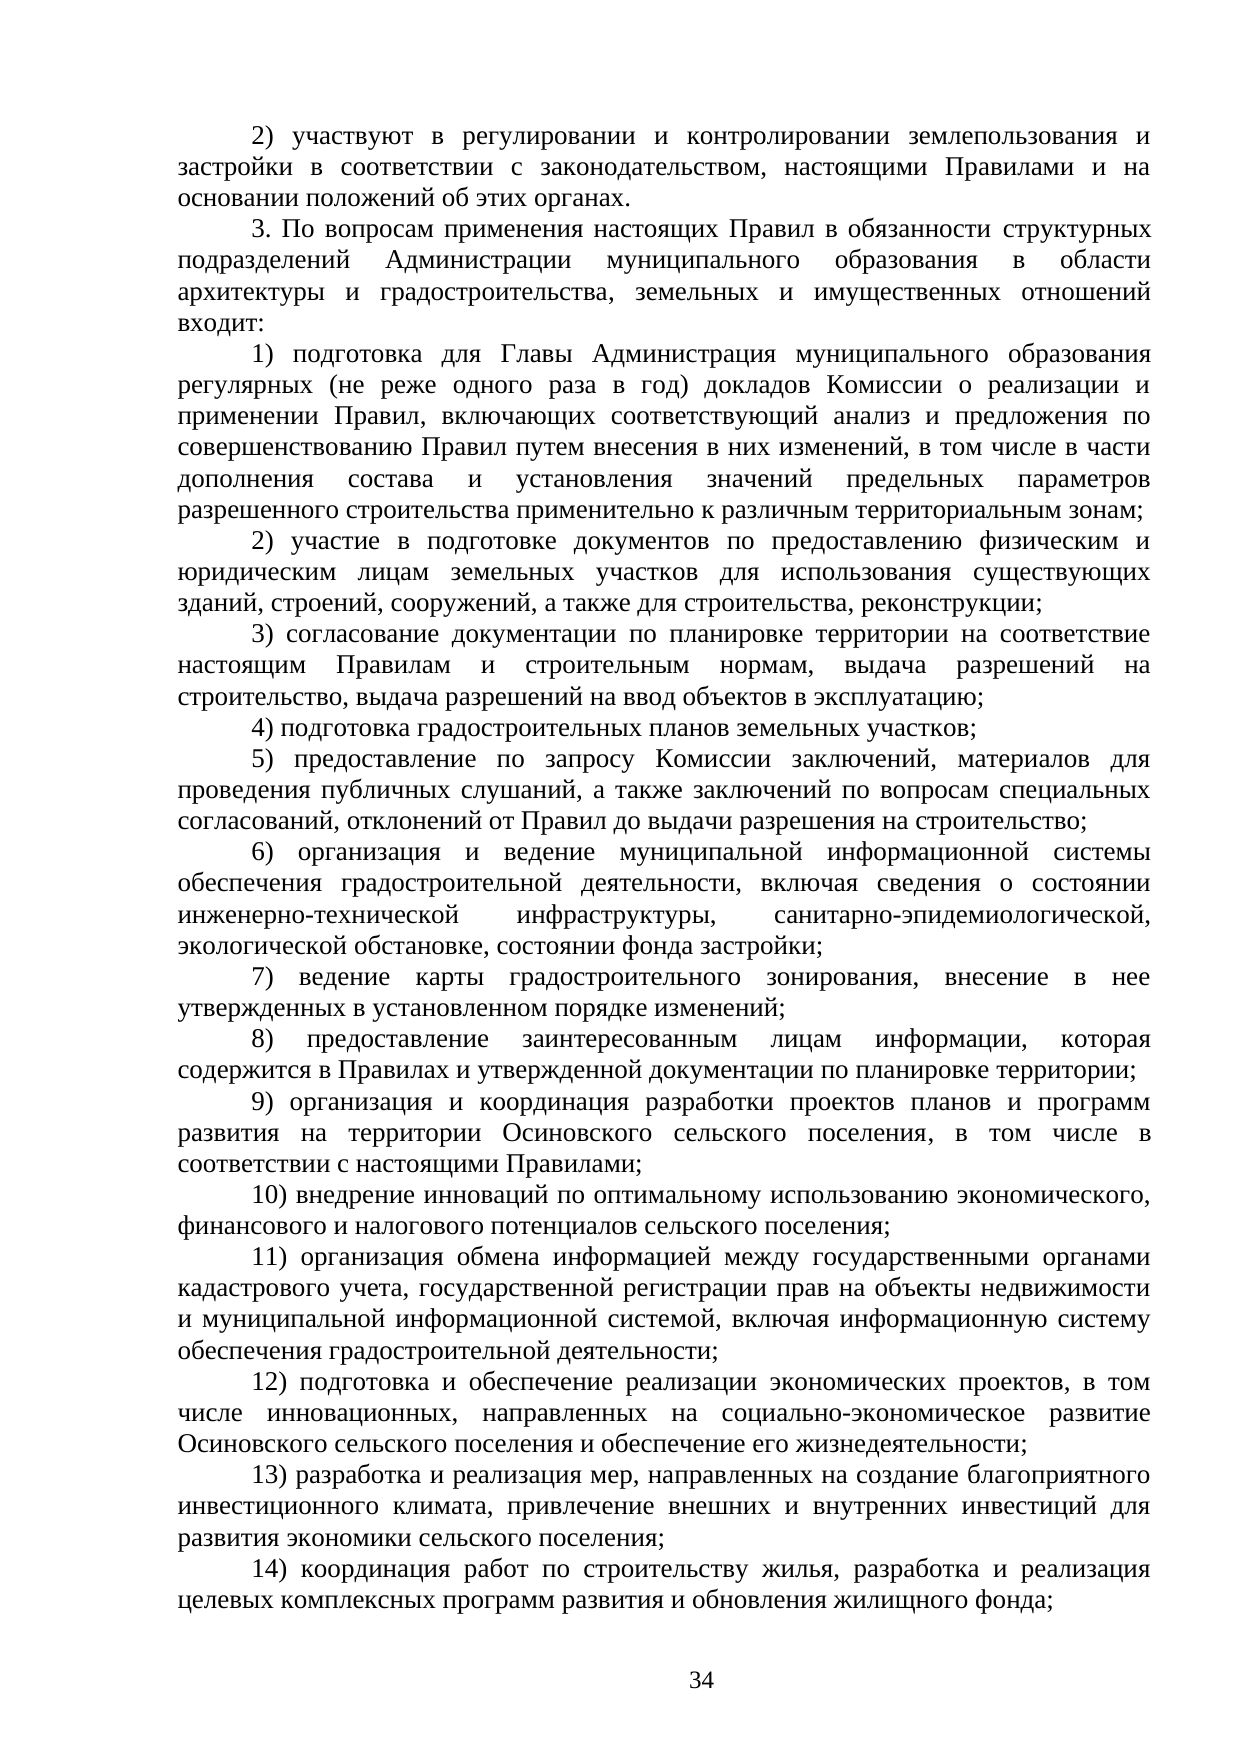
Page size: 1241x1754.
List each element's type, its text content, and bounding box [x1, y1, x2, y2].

text 4) подготовка градостроительных планов земельных участков; [177, 711, 1152, 742]
text 6) организация и ведение муниципальной информационной системы обеспечения градостроительной деятельности, включая сведения о состоянии инженерно-технической инфраструктуры, санитарно-эпидемиологической, экологической обстановке, состоянии фонда застройки; [177, 835, 1152, 960]
text 9) организация и координация разработки проектов планов и программ развития на территории Осиновского сельского поселения, в том числе в соответствии с настоящими Правилами; [177, 1084, 1152, 1178]
text 11) организация обмена информацией между государственными органами кадастрового учета, государственной регистрации прав на объекты недвижимости и муниципальной информационной системой, включая информационную систему обеспечения градостроительной деятельности; [177, 1240, 1152, 1365]
text 5) предоставление по запросу Комиссии заключений, материалов для проведения публичных слушаний, а также заключений по вопросам специальных согласований, отклонений от Правил до выдачи разрешения на строительство; [177, 742, 1152, 835]
text 13) разработка и реализация мер, направленных на создание благоприятного инвестиционного климата, привлечение внешних и внутренних инвестиций для развития экономики сельского поселения; [177, 1458, 1152, 1552]
text 3) согласование документации по планировке территории на соответствие настоящим Правилам и строительным нормам, выдача разрешений на строительство, выдача разрешений на ввод объектов в эксплуатацию; [177, 617, 1152, 711]
text 8) предоставление заинтересованным лицам информации, которая содержится в Правилах и утвержденной документации по планировке территории; [177, 1022, 1152, 1084]
text 12) подготовка и обеспечение реализации экономических проектов, в том числе инновационных, направленных на социально-экономическое развитие Осиновского сельского поселения и обеспечение его жизнедеятельности; [177, 1365, 1152, 1458]
text 2) участие в подготовке документов по предоставлению физическим и юридическим лицам земельных участков для использования существующих зданий, строений, сооружений, а также для строительства, реконструкции; [177, 524, 1152, 617]
text 1) подготовка для Главы Администрация муниципального образования регулярных (не реже одного раза в год) докладов Комиссии о реализации и применении Правил, включающих соответствующий анализ и предложения по совершенствованию Правил путем внесения в них изменений, в том числе в части дополнения состава и установления значений предельных параметров разрешенного строительства применительно к различным территориальным зонам; [177, 337, 1152, 524]
text 14) координация работ по строительству жилья, разработка и реализация целевых комплексных программ развития и обновления жилищного фонда; [177, 1552, 1152, 1614]
text 7) ведение карты градостроительного зонирования, внесение в нее утвержденных в установленном порядке изменений; [177, 960, 1152, 1022]
text 3. По вопросам применения настоящих Правил в обязанности структурных подразделений Администрации муниципального образования в области архитектуры и градостроительства, земельных и имущественных отношений входит: [177, 212, 1152, 337]
text 2) участвуют в регулировании и контролировании землепользования и застройки в соответствии с законодательством, настоящими Правилами и на основании положений об этих органах. [177, 119, 1152, 212]
text 10) внедрение инноваций по оптимальному использованию экономического, финансового и налогового потенциалов сельского поселения; [177, 1178, 1152, 1240]
